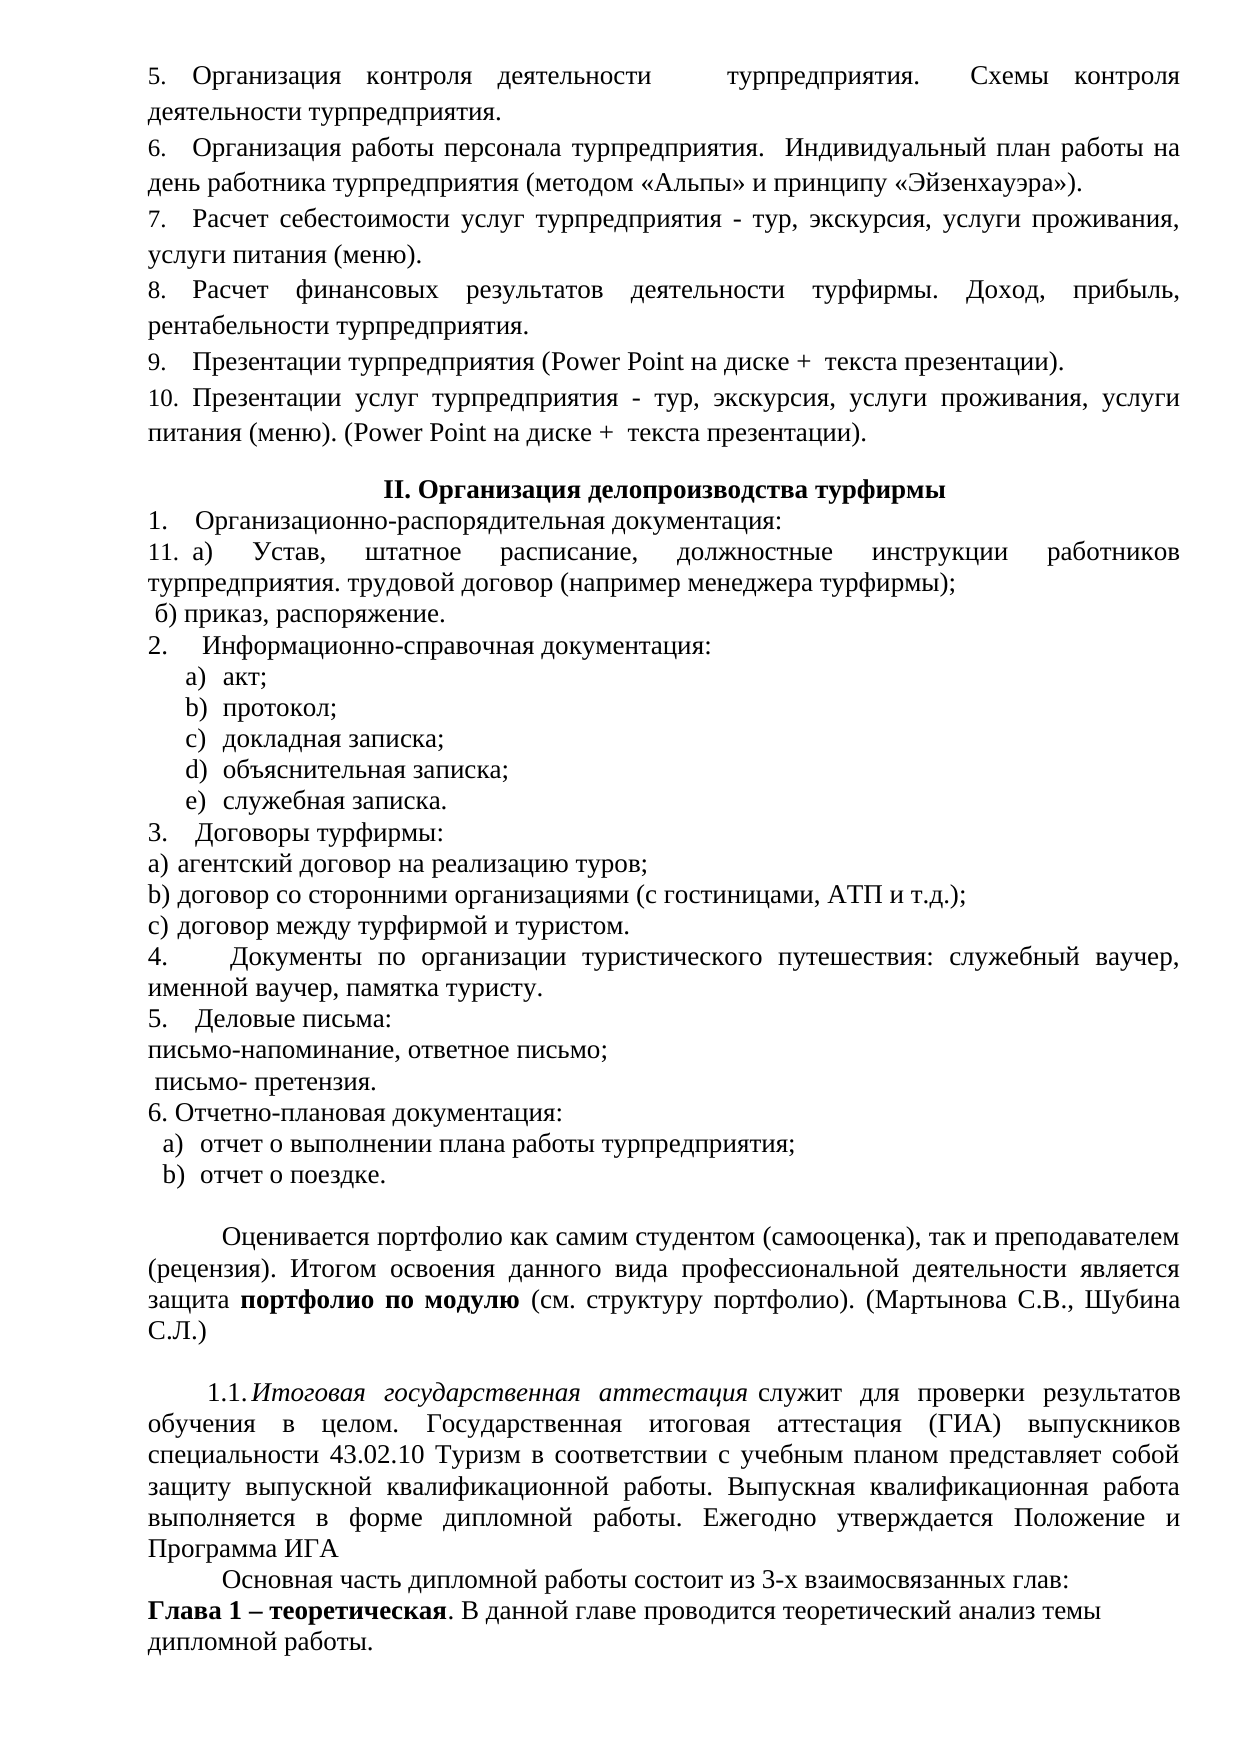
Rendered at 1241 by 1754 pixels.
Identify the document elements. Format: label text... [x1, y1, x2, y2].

list Презентации турпредприятия (Power Point на диске + текста презентации). [148, 345, 1181, 376]
text 2. Информационно-справочная документация: [148, 629, 1181, 660]
text Глава 1 – теоретическая. В данной главе проводится теоретический анализ темы дипломной работы. [148, 1594, 1181, 1657]
text 1. Организационно-распорядительная документация: [148, 504, 1181, 535]
list отчет о выполнении плана работы турпредприятия; [162, 1127, 1181, 1158]
list Организация работы персонала турпредприятия. Индивидуальный план работы на день работника турпредприятия (методом «Альпы» и принципу «Эйзенхауэра»). [148, 131, 1181, 197]
list объяснительная записка; [185, 753, 1181, 784]
list Расчет финансовых результатов деятельности турфирмы. Доход, прибыль, рентабельности турпредприятия. [148, 273, 1181, 340]
list Организация контроля деятельности турпредприятия. Схемы контроля деятельности турпредприятия. [148, 59, 1181, 126]
text 3. Договоры турфирмы: [148, 816, 1181, 847]
list агентский договор на реализацию туров; [148, 847, 1181, 878]
text Основная часть дипломной работы состоит из 3-х взаимосвязанных глав: [148, 1563, 1181, 1594]
list Расчет себестоимости услуг турпредприятия - тур, экскурсия, услуги проживания, услуги питания (меню). [148, 202, 1181, 269]
text Оценивается портфолио как самим студентом (самооценка), так и преподавателем (рецензия). Итогом освоения данного вида профессиональной деятельности является защита портфолио по модулю (см. структуру портфолио). (Мартынова С.В., Шубина С.Л.) [148, 1221, 1181, 1345]
list протокол; [185, 691, 1181, 722]
list а) Устав, штатное расписание, должностные инструкции работников турпредприятия. трудовой договор (например менеджера турфирмы); [148, 535, 1181, 598]
text II. Организация делопроизводства турфирмы [148, 473, 1181, 504]
list служебная записка. [185, 784, 1181, 816]
list Презентации услуг турпредприятия - тур, экскурсия, услуги проживания, услуги питания (меню). (Power Point на диске + текста презентации). [148, 381, 1181, 448]
list докладная записка; [185, 722, 1181, 753]
text 4. Документы по организации туристического путешествия: служебный ваучер, именной ваучер, памятка туристу. [148, 940, 1181, 1002]
text 5. Деловые письма: [148, 1002, 1181, 1034]
list отчет о поездке. [162, 1158, 1181, 1189]
text письмо- претензия. [148, 1065, 1181, 1096]
list договор со сторонними организациями (с гостиницами, АТП и т.д.); [148, 878, 1181, 909]
text б) приказ, распоряжение. [148, 598, 1181, 629]
list договор между турфирмой и туристом. [148, 909, 1181, 940]
text 6. Отчетно-плановая документация: [148, 1096, 1181, 1127]
text письмо-напоминание, ответное письмо; [148, 1034, 1181, 1065]
list Итоговая государственная аттестация служит для проверки результатов обучения в целом. Государственная итоговая аттестация (ГИА) выпускников специальности 43.02.10 Туризм в соответствии с учебным планом представляет собой защиту выпускной квалификационной работы. Выпускная квалификационная работа выполняется в форме дипломной работы. Ежегодно утверждается Положение и Программа ИГА [148, 1376, 1181, 1563]
list акт; [185, 660, 1181, 691]
